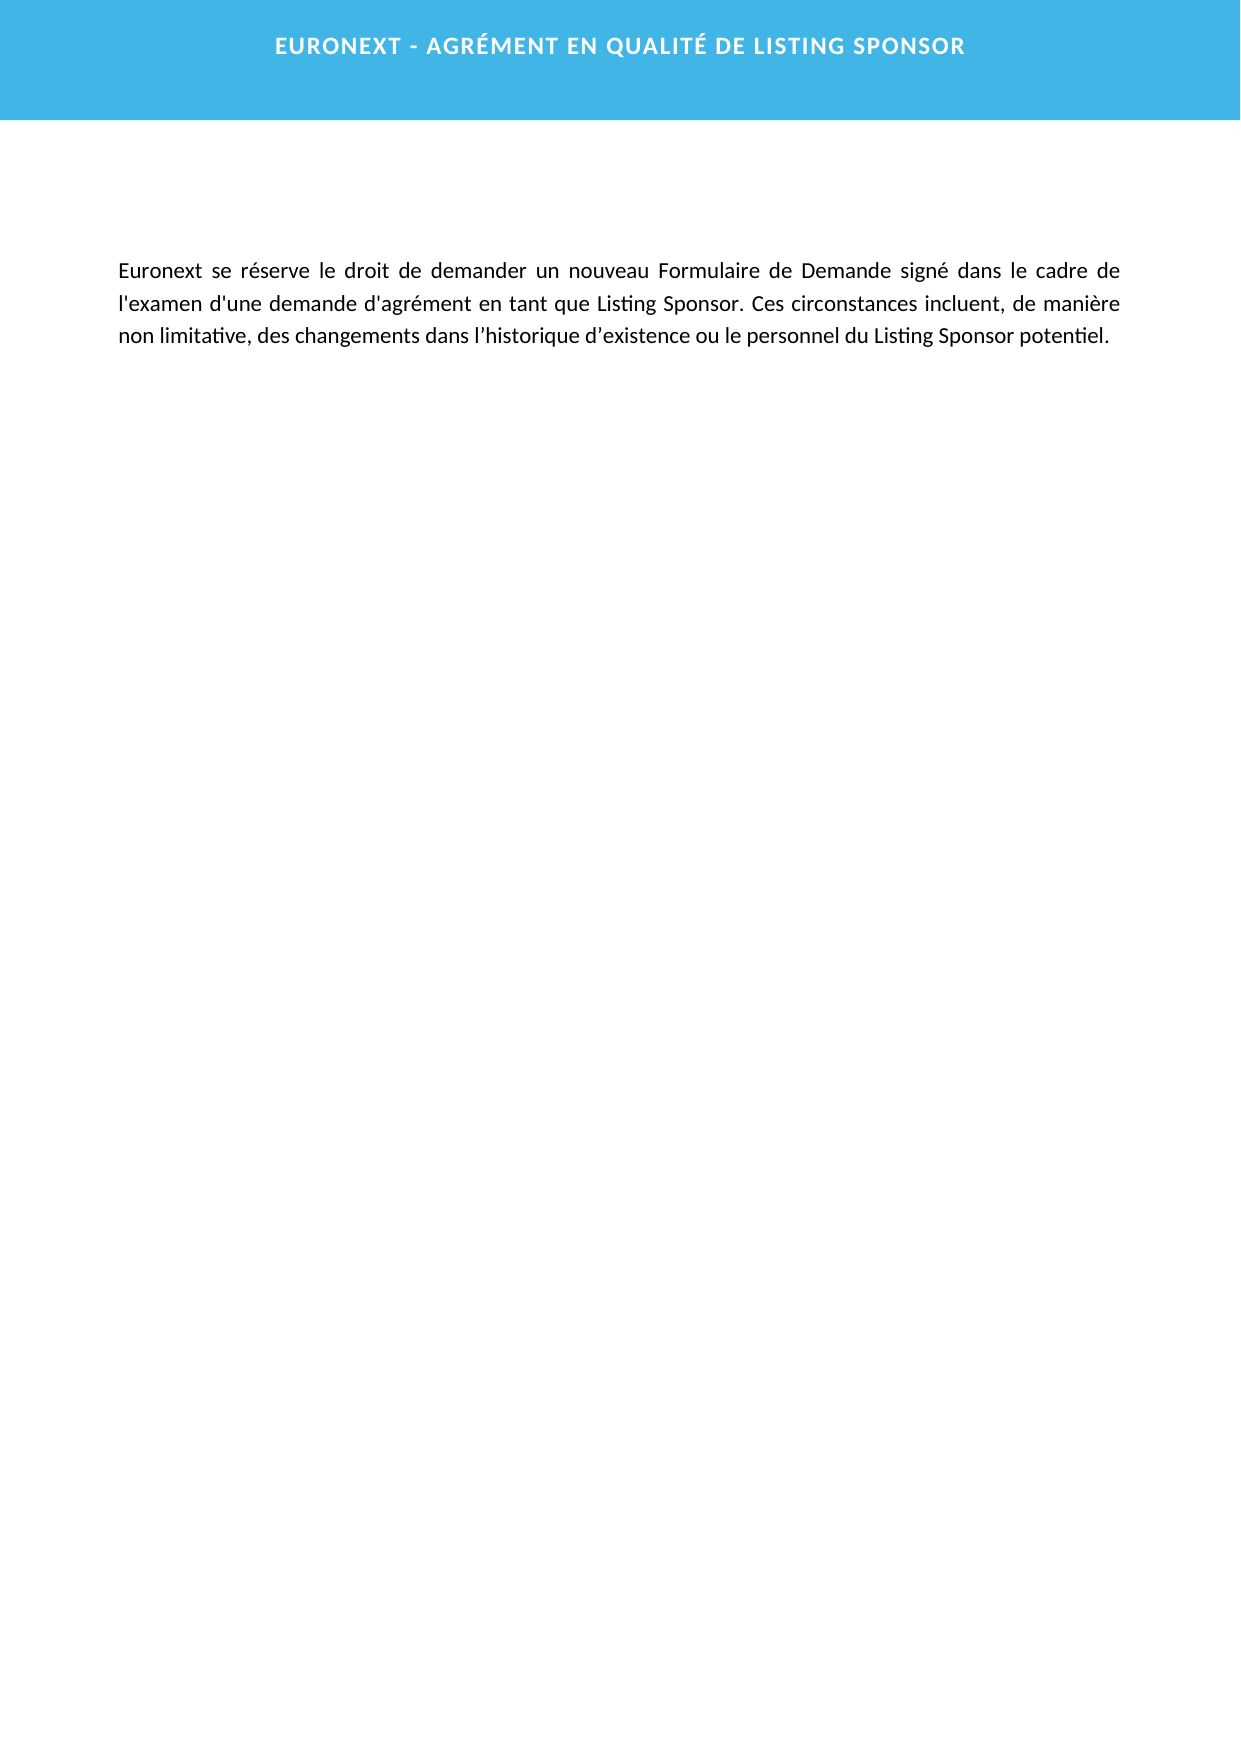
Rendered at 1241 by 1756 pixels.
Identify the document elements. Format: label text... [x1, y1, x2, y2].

text Euronext se réserve le droit de demander un nouveau Formulaire de Demande signé dans le cadre de l'examen d'une demande d'agrément en tant que Listing Sponsor. Ces circonstances incluent, de manière non limitative, des changements dans l’historique d’existence ou le personnel du Listing Sponsor potentiel. [118, 256, 1122, 349]
